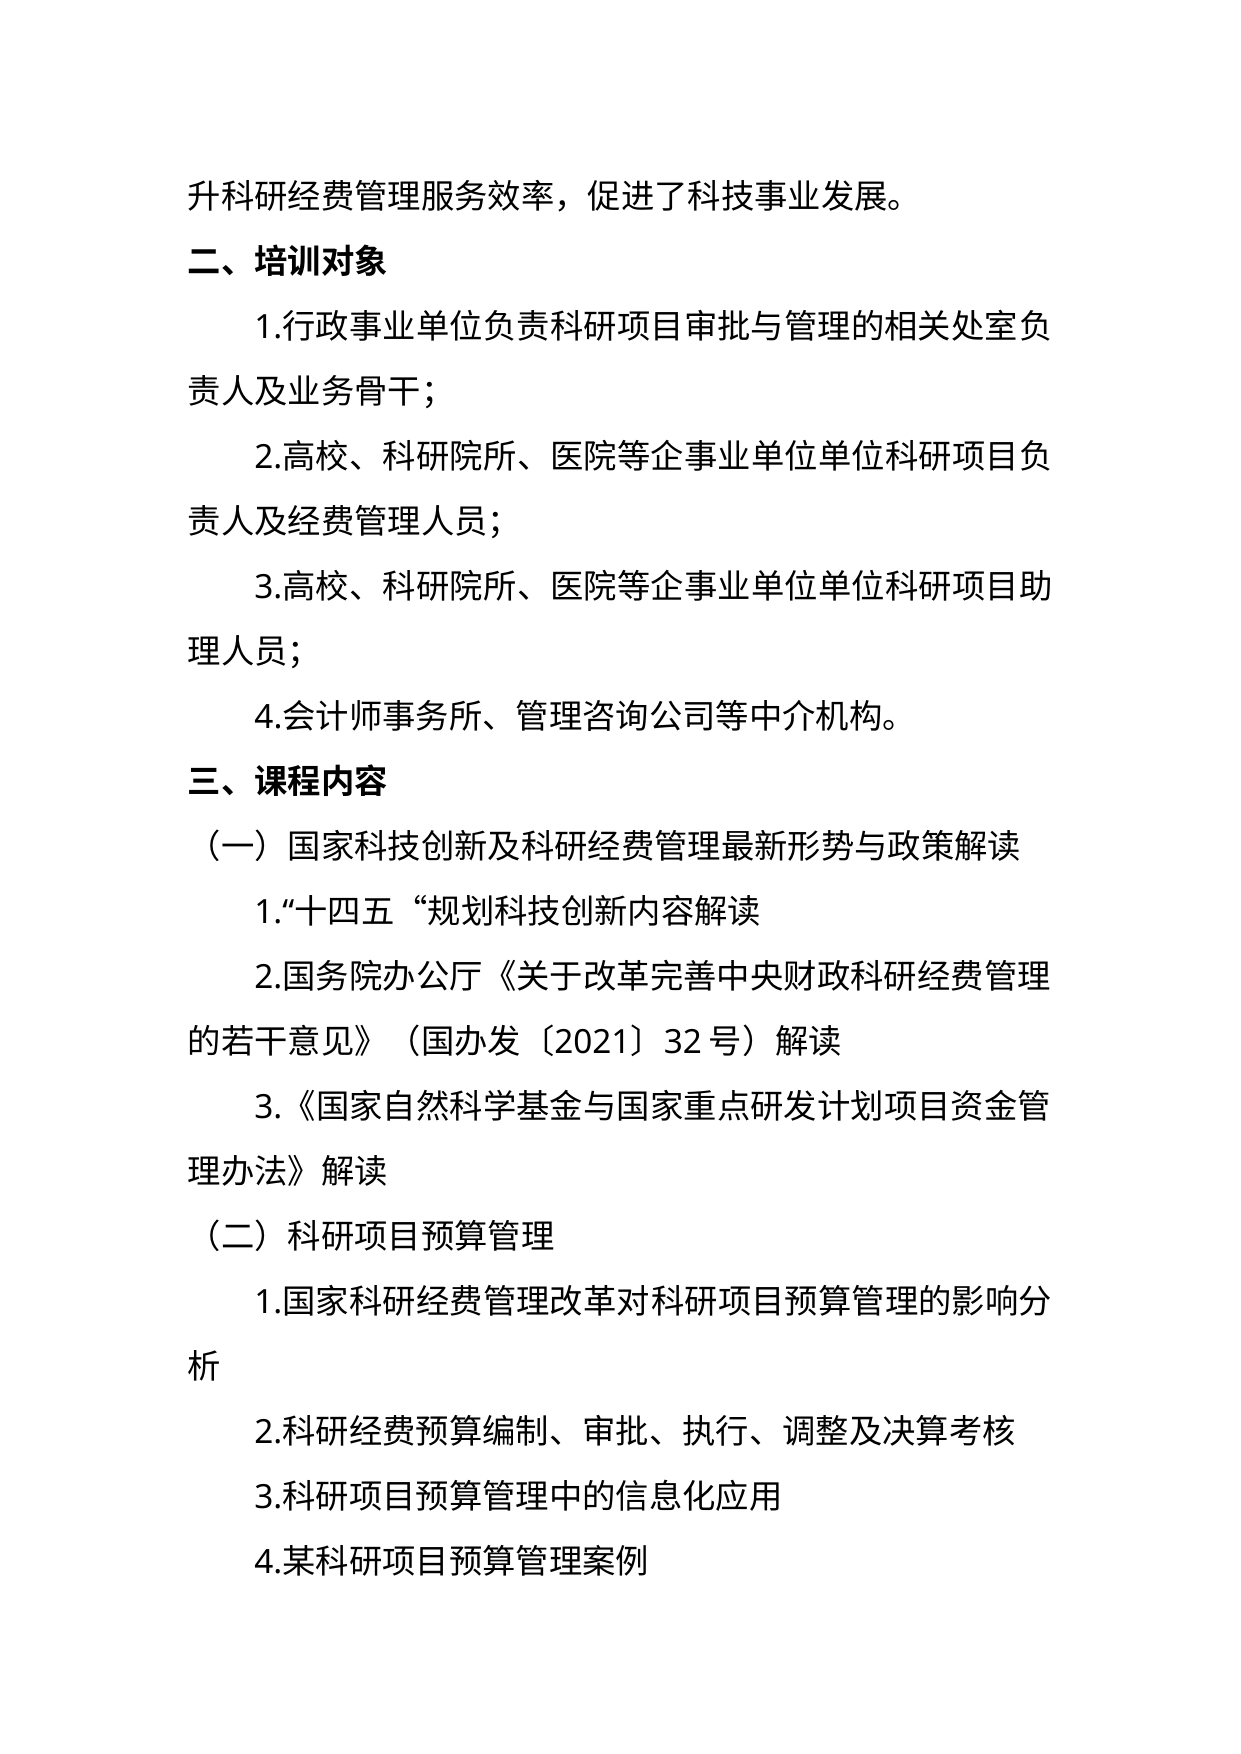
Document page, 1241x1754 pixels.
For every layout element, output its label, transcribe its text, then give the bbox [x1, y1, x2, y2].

text 2.科研经费预算编制、审批、执行、调整及决算考核 [187, 1397, 1053, 1462]
text 3.科研项目预算管理中的信息化应用 [187, 1462, 1053, 1527]
text 4.某科研项目预算管理案例 [187, 1527, 1053, 1592]
text 4.会计师事务所、管理咨询公司等中介机构。 [187, 682, 1053, 747]
text 1.“十四五“规划科技创新内容解读 [187, 877, 1053, 942]
text 2.高校、科研院所、医院等企事业单位单位科研项目负责人及经费管理人员； [187, 422, 1053, 552]
text 3.《国家自然科学基金与国家重点研发计划项目资金管理办法》解读 [187, 1072, 1053, 1202]
text 1.国家科研经费管理改革对科研项目预算管理的影响分析 [187, 1267, 1053, 1397]
text 三、课程内容 [187, 747, 1053, 812]
text （一）国家科技创新及科研经费管理最新形势与政策解读 [187, 812, 1053, 877]
text （二）科研项目预算管理 [187, 1202, 1053, 1267]
text 2.国务院办公厅《关于改革完善中央财政科研经费管理的若干意见》（国办发〔2021〕32号）解读 [187, 942, 1053, 1072]
text 3.高校、科研院所、医院等企事业单位单位科研项目助理人员； [187, 552, 1053, 682]
text 1.行政事业单位负责科研项目审批与管理的相关处室负责人及业务骨干； [187, 292, 1053, 422]
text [187, 162, 1053, 227]
text 二、培训对象 [187, 227, 1053, 292]
